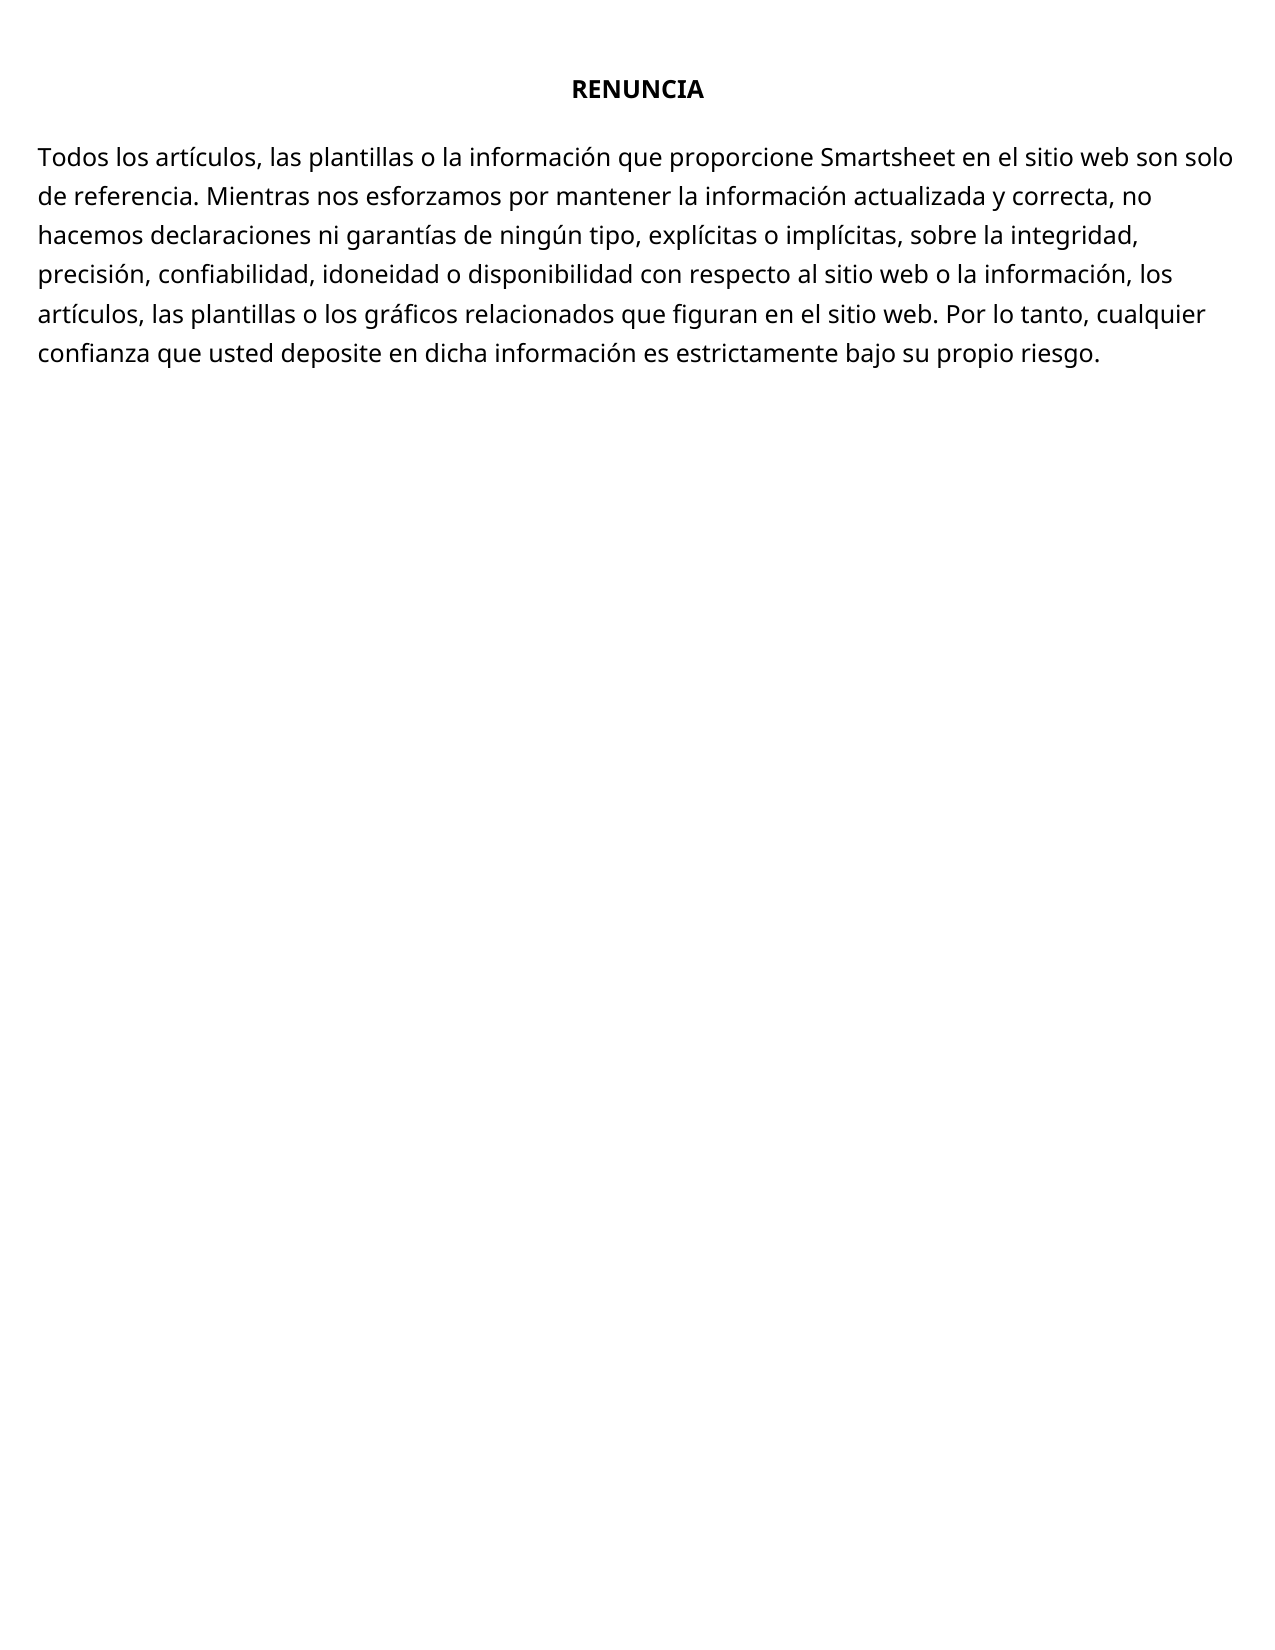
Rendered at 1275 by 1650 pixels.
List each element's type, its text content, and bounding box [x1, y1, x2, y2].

text RENUNCIA [37, 72, 1237, 106]
text Todos los artículos, las plantillas o la información que proporcione Smartsheet en el sitio web son solo de referencia. Mientras nos esforzamos por mantener la información actualizada y correcta, no hacemos declaraciones ni garantías de ningún tipo, explícitas o implícitas, sobre la integridad, precisión, confiabilidad, idoneidad o disponibilidad con respecto al sitio web o la información, los artículos, las plantillas o los gráficos relacionados que figuran en el sitio web. Por lo tanto, cualquier confianza que usted deposite en dicha información es estrictamente bajo su propio riesgo. [37, 140, 1237, 369]
